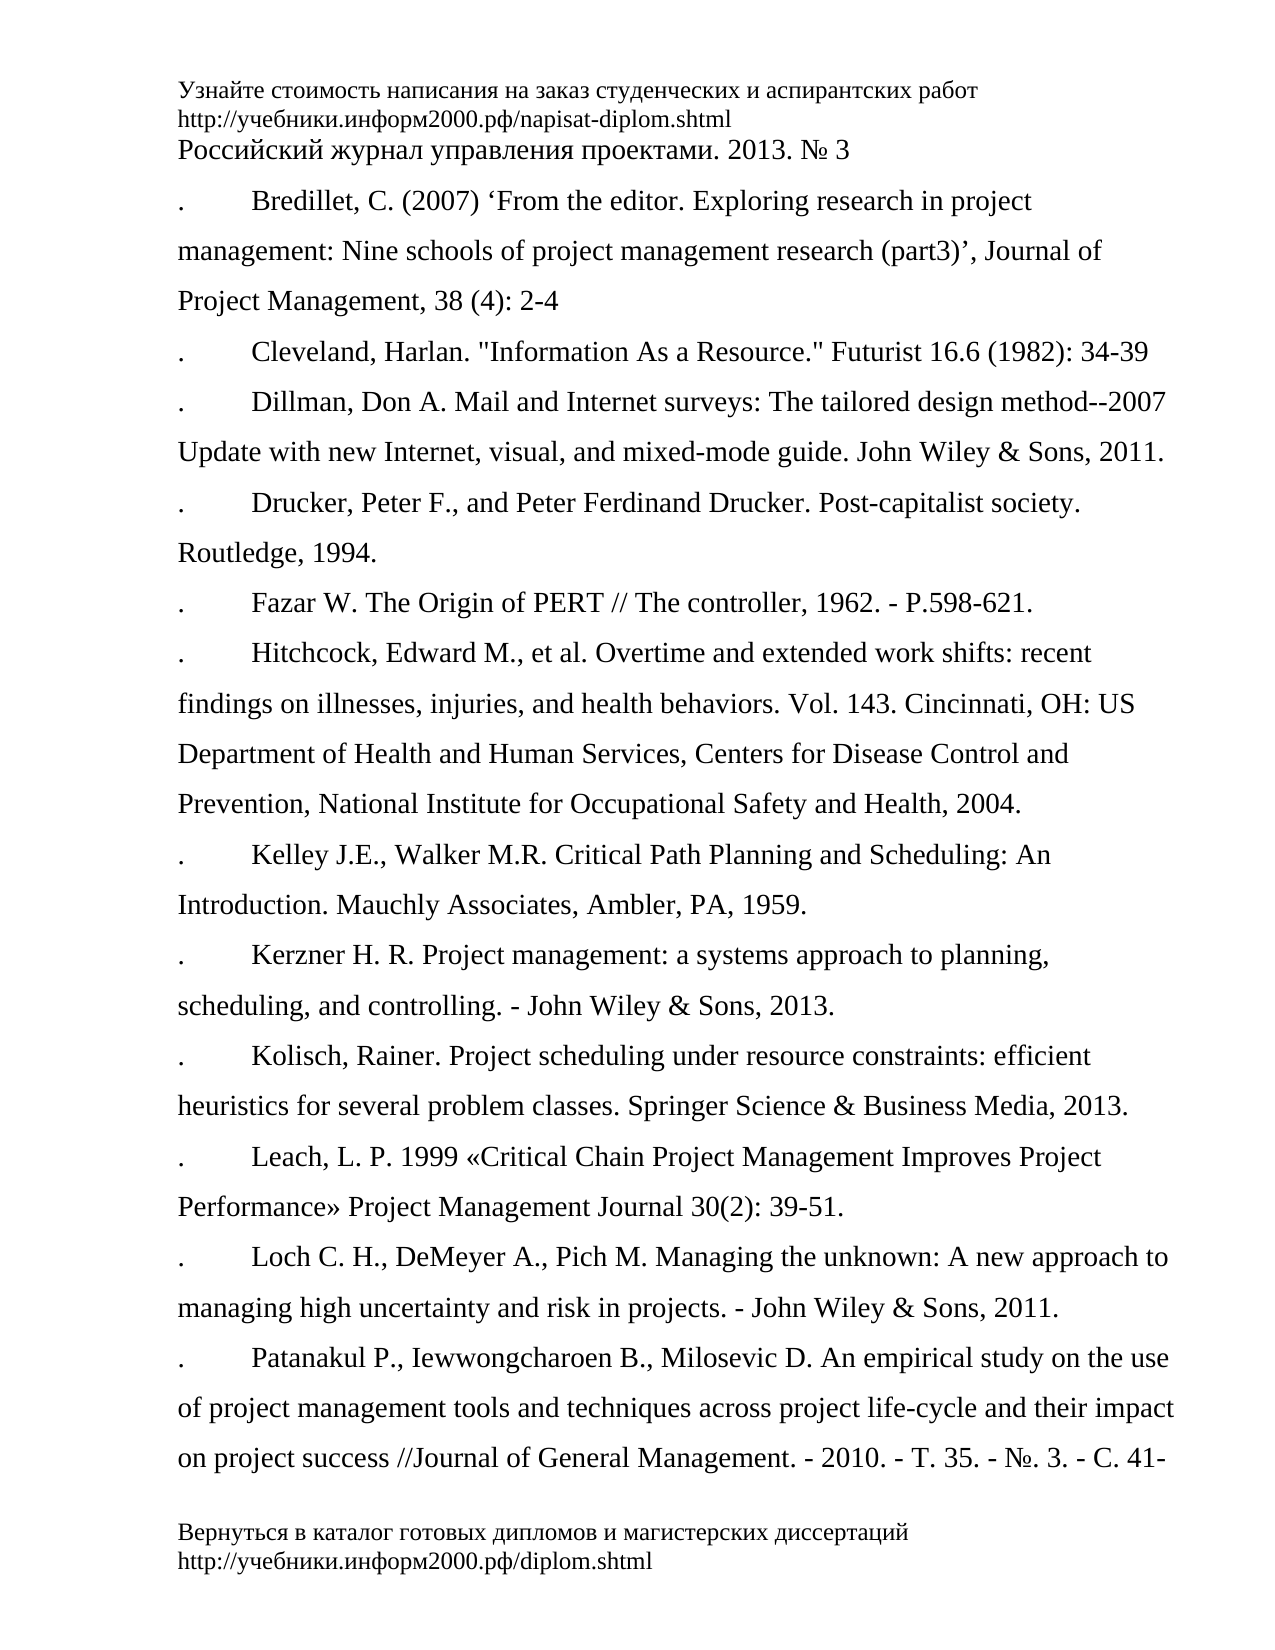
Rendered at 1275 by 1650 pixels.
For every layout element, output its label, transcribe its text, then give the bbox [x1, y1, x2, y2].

text . Drucker, Peter F., and Peter Ferdinand Drucker. Post-capitalist society. Routledge, 1994. [177, 485, 1186, 568]
text . Loch C. H., DeMeyer A., Pich M. Managing the unknown: A new approach to managing high uncertainty and risk in projects. - John Wiley & Sons, 2011. [177, 1239, 1186, 1323]
text . Cleveland, Harlan. "Information As a Resource." Futurist 16.6 (1982): 34-39 [177, 334, 1186, 367]
text . Fazar W. The Origin of PERT // The controller, 1962. - P.598-621. [177, 585, 1186, 619]
text . Kelley J.E., Walker M.R. Critical Path Planning and Scheduling: An Introduction. Mauchly Associates, Ambler, PA, 1959. [177, 837, 1186, 921]
text . Leach, L. P. 1999 «Critical Chain Project Management Improves Project Performance» Project Management Journal 30(2): 39-51. [177, 1139, 1186, 1223]
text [177, 132, 1186, 166]
text . Dillman, Don A. Mail and Internet surveys: The tailored design method--2007 Update with new Internet, visual, and mixed-mode guide. John Wiley & Sons, 2011. [177, 384, 1186, 468]
text . Kerzner H. R. Project management: a systems approach to planning, scheduling, and controlling. - John Wiley & Sons, 2013. [177, 937, 1186, 1021]
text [177, 1340, 1186, 1474]
text . Kolisch, Rainer. Project scheduling under resource constraints: efficient heuristics for several problem classes. Springer Science & Business Media, 2013. [177, 1038, 1186, 1122]
text . Bredillet, C. (2007) ‘From the editor. Exploring research in project management: Nine schools of project management research (part3)’, Journal of Project Management, 38 (4): 2-4 [177, 183, 1186, 317]
text . Hitchcock, Edward M., et al. Overtime and extended work shifts: recent findings on illnesses, injuries, and health behaviors. Vol. 143. Cincinnati, OH: US Department of Health and Human Services, Centers for Disease Control and Prevention, National Institute for Occupational Safety and Health, 2004. [177, 636, 1186, 820]
